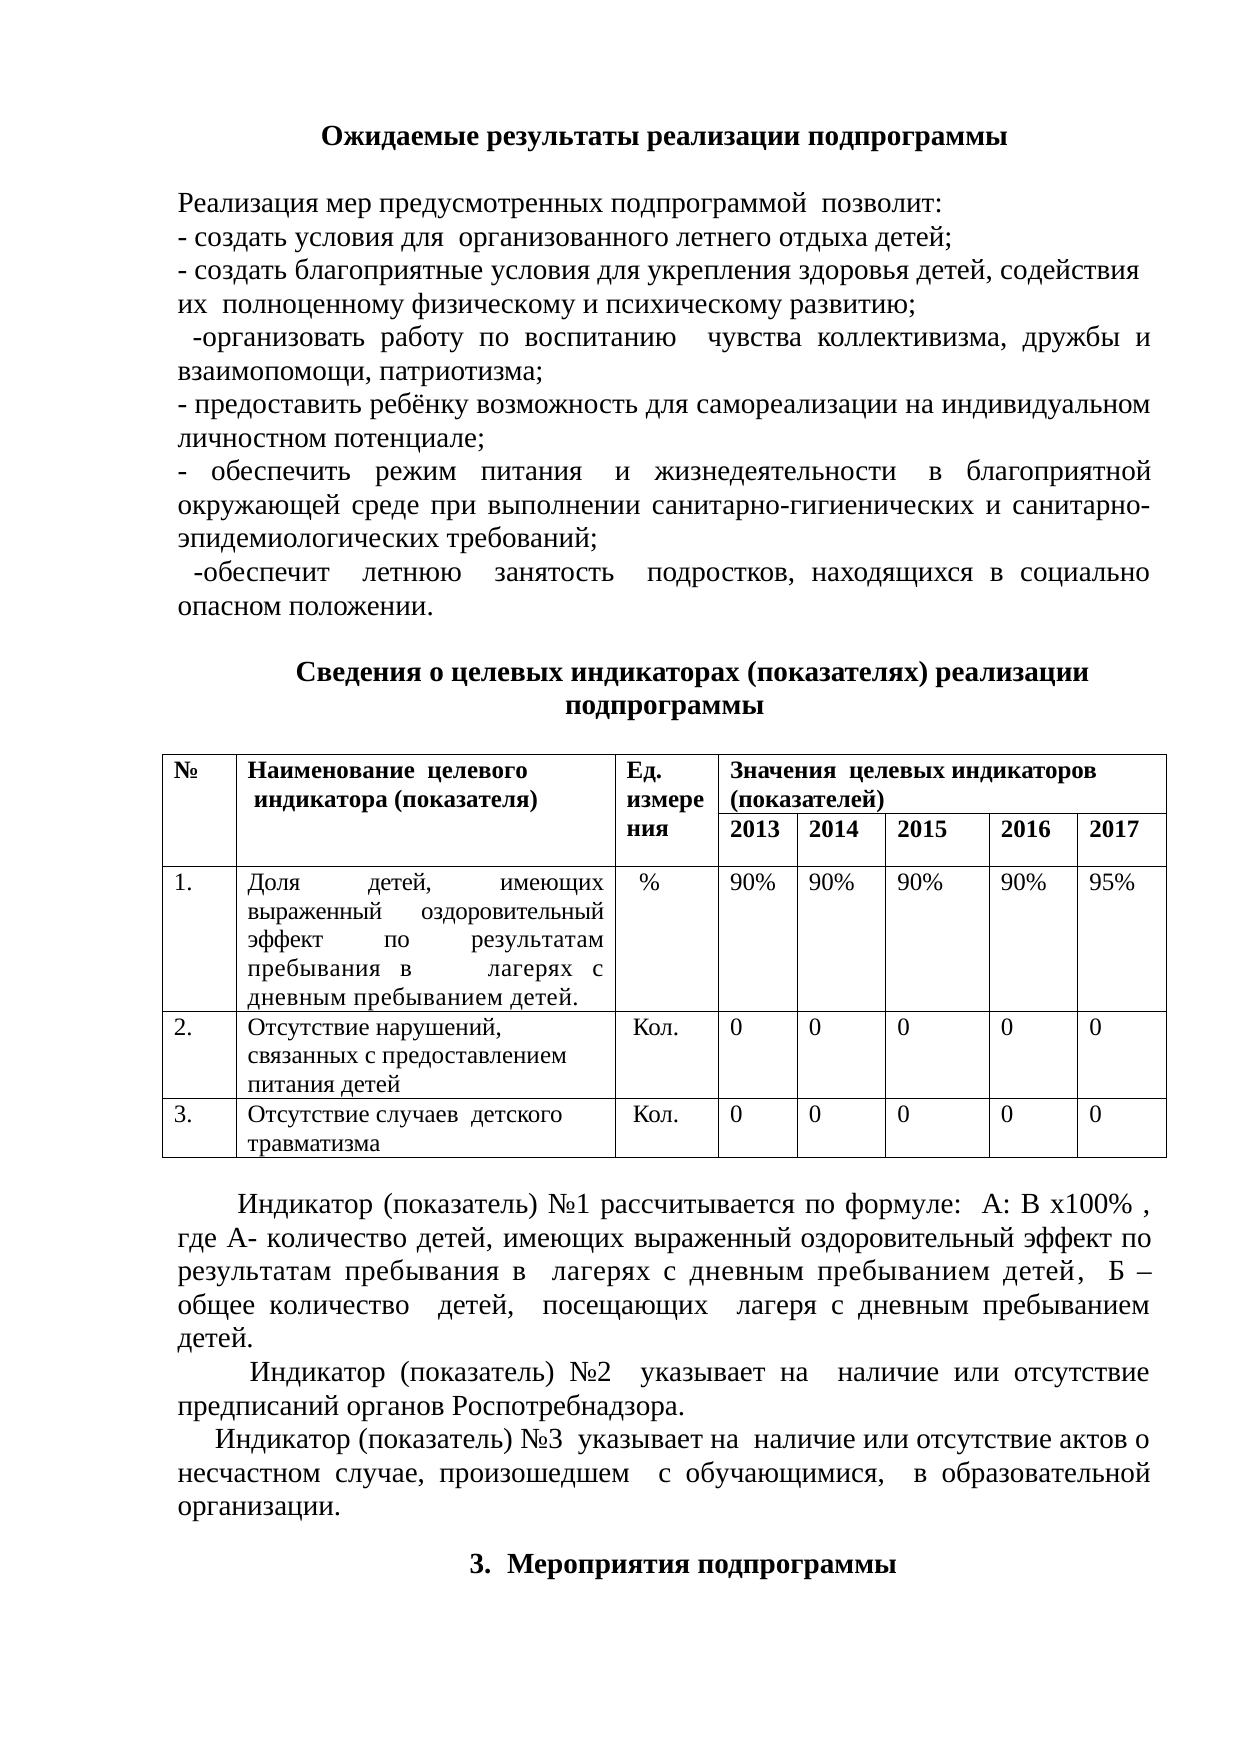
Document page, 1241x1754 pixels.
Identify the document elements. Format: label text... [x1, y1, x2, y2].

text Сведения о целевых индикаторах (показателях) реализации подпрограммы [177, 654, 1152, 721]
table_cell % [616, 867, 718, 1011]
text - обеспечить режим питания и жизнедеятельности в благоприятной окружающей среде при выполнении санитарно-гигиенических и санитарно-эпидемиологических требований; [177, 453, 1152, 554]
table_header Наименование целевого индикатора (показателя) [237, 755, 615, 866]
table_cell 0 [719, 1099, 797, 1157]
table_cell Кол. [616, 1099, 718, 1157]
table_cell 2015 [886, 814, 989, 866]
table_cell 0 [798, 1012, 885, 1098]
table_cell 90% [990, 867, 1077, 1011]
table_cell 3. [163, 1099, 236, 1157]
text Ожидаемые результаты реализации подпрограммы [177, 118, 1152, 152]
table_cell 95% [1078, 867, 1166, 1011]
table_cell Отсутствие нарушений, связанных с предоставлением питания детей [237, 1012, 615, 1098]
list Мероприятия подпрограммы [215, 1546, 1152, 1579]
text Индикатор (показатель) №3 указывает на наличие или отсутствие актов о несчастном случае, произошедшем с обучающимися, в образовательной организации. [177, 1421, 1152, 1522]
list - создать условия для организованного летнего отдыха детей; [177, 219, 1152, 252]
table_cell 1. [163, 867, 236, 1011]
table_cell 2017 [1078, 814, 1166, 866]
table_cell 2. [163, 1012, 236, 1098]
table_header № [163, 755, 236, 866]
table_cell 0 [886, 1099, 989, 1157]
text -организовать работу по воспитанию чувства коллективизма, дружбы и взаимопомощи, патриотизма; [177, 319, 1152, 386]
table_cell 0 [1078, 1099, 1166, 1157]
table_cell 0 [719, 1012, 797, 1098]
table_cell Кол. [616, 1012, 718, 1098]
table_cell 0 [990, 1012, 1077, 1098]
table_cell Доля детей, имеющих выраженный оздоровительный эффект по результатам пребывания в лагерях с дневным пребыванием детей. [237, 867, 615, 1011]
table_cell 0 [886, 1012, 989, 1098]
list - создать благоприятные условия для укрепления здоровья детей, содействия [177, 252, 1152, 286]
table_cell 0 [990, 1099, 1077, 1157]
text -обеспечит летнюю занятость подростков, находящихся в социально опасном положении. [177, 554, 1152, 621]
list их полноценному физическому и психическому развитию; [177, 286, 1152, 319]
table_cell 0 [798, 1099, 885, 1157]
table_cell 90% [719, 867, 797, 1011]
table_cell 90% [886, 867, 989, 1011]
list Реализация мер предусмотренных подпрограммой позволит: [177, 185, 1152, 219]
table_cell Отсутствие случаев детского травматизма [237, 1099, 615, 1157]
table_cell 2016 [990, 814, 1077, 866]
text Индикатор (показатель) №1 рассчитывается по формуле: А: В х100% , где А- количество детей, имеющих выраженный оздоровительный эффект по результатам пребывания в лагерях с дневным пребыванием детей, Б – общее количество детей, посещающих лагеря с дневным пребыванием детей. [177, 1186, 1152, 1354]
table_cell 2013 [719, 814, 797, 866]
table_header Ед. измерения [616, 755, 718, 866]
table_cell 2014 [798, 814, 885, 866]
table_cell 0 [1078, 1012, 1166, 1098]
text - предоставить ребёнку возможность для самореализации на индивидуальном личностном потенциале; [177, 386, 1152, 453]
table_header Значения целевых индикаторов (показателей) [719, 755, 1166, 813]
text Индикатор (показатель) №2 указывает на наличие или отсутствие предписаний органов Роспотребнадзора. [177, 1354, 1152, 1421]
table_cell 90% [798, 867, 885, 1011]
